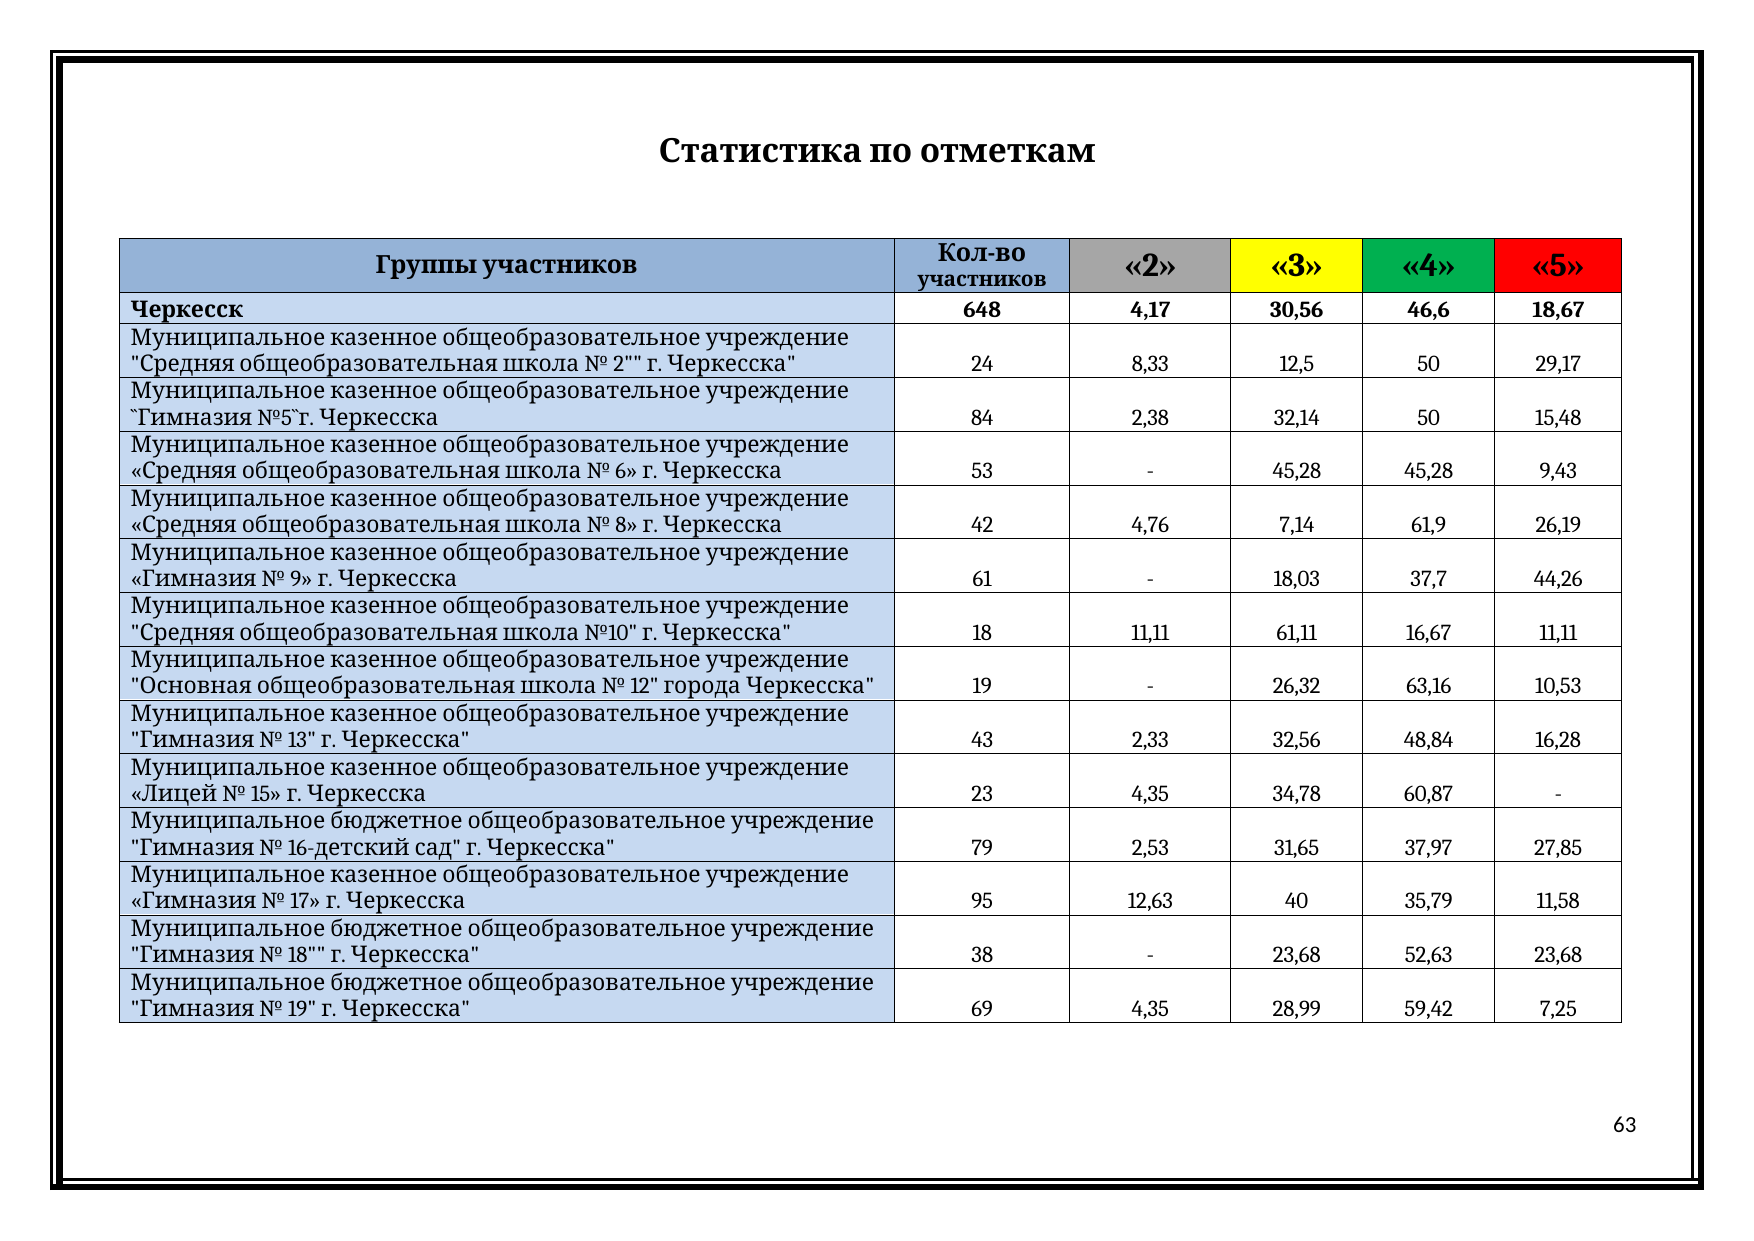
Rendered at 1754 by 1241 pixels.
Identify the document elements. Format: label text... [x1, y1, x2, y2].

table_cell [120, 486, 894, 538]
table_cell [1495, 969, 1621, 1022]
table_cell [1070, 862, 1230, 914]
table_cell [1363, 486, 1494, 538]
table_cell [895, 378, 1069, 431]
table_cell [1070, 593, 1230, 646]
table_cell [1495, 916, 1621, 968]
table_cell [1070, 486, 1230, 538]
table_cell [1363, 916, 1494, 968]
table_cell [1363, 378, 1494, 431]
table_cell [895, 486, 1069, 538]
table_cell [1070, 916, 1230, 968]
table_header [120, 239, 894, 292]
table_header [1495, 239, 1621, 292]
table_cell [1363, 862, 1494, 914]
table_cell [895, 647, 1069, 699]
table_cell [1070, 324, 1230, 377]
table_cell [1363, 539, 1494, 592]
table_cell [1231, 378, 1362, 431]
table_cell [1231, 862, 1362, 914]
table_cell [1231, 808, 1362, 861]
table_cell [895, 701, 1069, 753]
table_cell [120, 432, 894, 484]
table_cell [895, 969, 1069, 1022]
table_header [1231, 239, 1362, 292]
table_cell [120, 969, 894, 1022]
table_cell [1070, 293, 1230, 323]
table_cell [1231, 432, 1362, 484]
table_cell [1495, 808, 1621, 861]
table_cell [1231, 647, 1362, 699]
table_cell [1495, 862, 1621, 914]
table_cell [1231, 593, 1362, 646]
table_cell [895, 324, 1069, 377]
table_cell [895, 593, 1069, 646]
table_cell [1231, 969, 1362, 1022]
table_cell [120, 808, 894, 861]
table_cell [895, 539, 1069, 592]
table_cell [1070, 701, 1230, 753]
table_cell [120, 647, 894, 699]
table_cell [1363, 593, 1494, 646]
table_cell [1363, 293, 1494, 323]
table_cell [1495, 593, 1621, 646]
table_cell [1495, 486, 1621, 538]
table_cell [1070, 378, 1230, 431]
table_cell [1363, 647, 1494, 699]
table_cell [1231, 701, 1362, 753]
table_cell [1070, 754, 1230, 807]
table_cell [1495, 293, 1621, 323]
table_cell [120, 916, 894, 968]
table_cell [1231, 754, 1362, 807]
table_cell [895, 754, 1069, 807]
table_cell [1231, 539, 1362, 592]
text Статистика по отметкам [118, 133, 1636, 171]
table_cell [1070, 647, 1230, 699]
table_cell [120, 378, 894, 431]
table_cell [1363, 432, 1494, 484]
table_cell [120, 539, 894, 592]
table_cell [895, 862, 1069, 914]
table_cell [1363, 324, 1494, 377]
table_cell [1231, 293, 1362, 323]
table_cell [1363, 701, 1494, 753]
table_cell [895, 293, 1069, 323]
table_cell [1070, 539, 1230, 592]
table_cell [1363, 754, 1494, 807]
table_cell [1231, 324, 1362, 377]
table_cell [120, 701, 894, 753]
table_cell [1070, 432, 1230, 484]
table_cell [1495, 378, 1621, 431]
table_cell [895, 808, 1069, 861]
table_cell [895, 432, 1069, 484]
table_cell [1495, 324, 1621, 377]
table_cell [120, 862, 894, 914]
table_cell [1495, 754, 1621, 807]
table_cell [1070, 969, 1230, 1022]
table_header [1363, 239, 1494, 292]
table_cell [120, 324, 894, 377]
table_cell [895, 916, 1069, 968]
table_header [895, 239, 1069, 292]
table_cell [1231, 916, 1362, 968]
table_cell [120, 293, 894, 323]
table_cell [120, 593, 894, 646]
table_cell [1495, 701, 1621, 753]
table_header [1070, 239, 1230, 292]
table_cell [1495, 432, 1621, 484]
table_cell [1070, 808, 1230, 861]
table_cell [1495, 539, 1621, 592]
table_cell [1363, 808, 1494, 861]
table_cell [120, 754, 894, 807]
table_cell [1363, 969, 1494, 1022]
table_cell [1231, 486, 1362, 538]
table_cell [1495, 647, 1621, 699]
